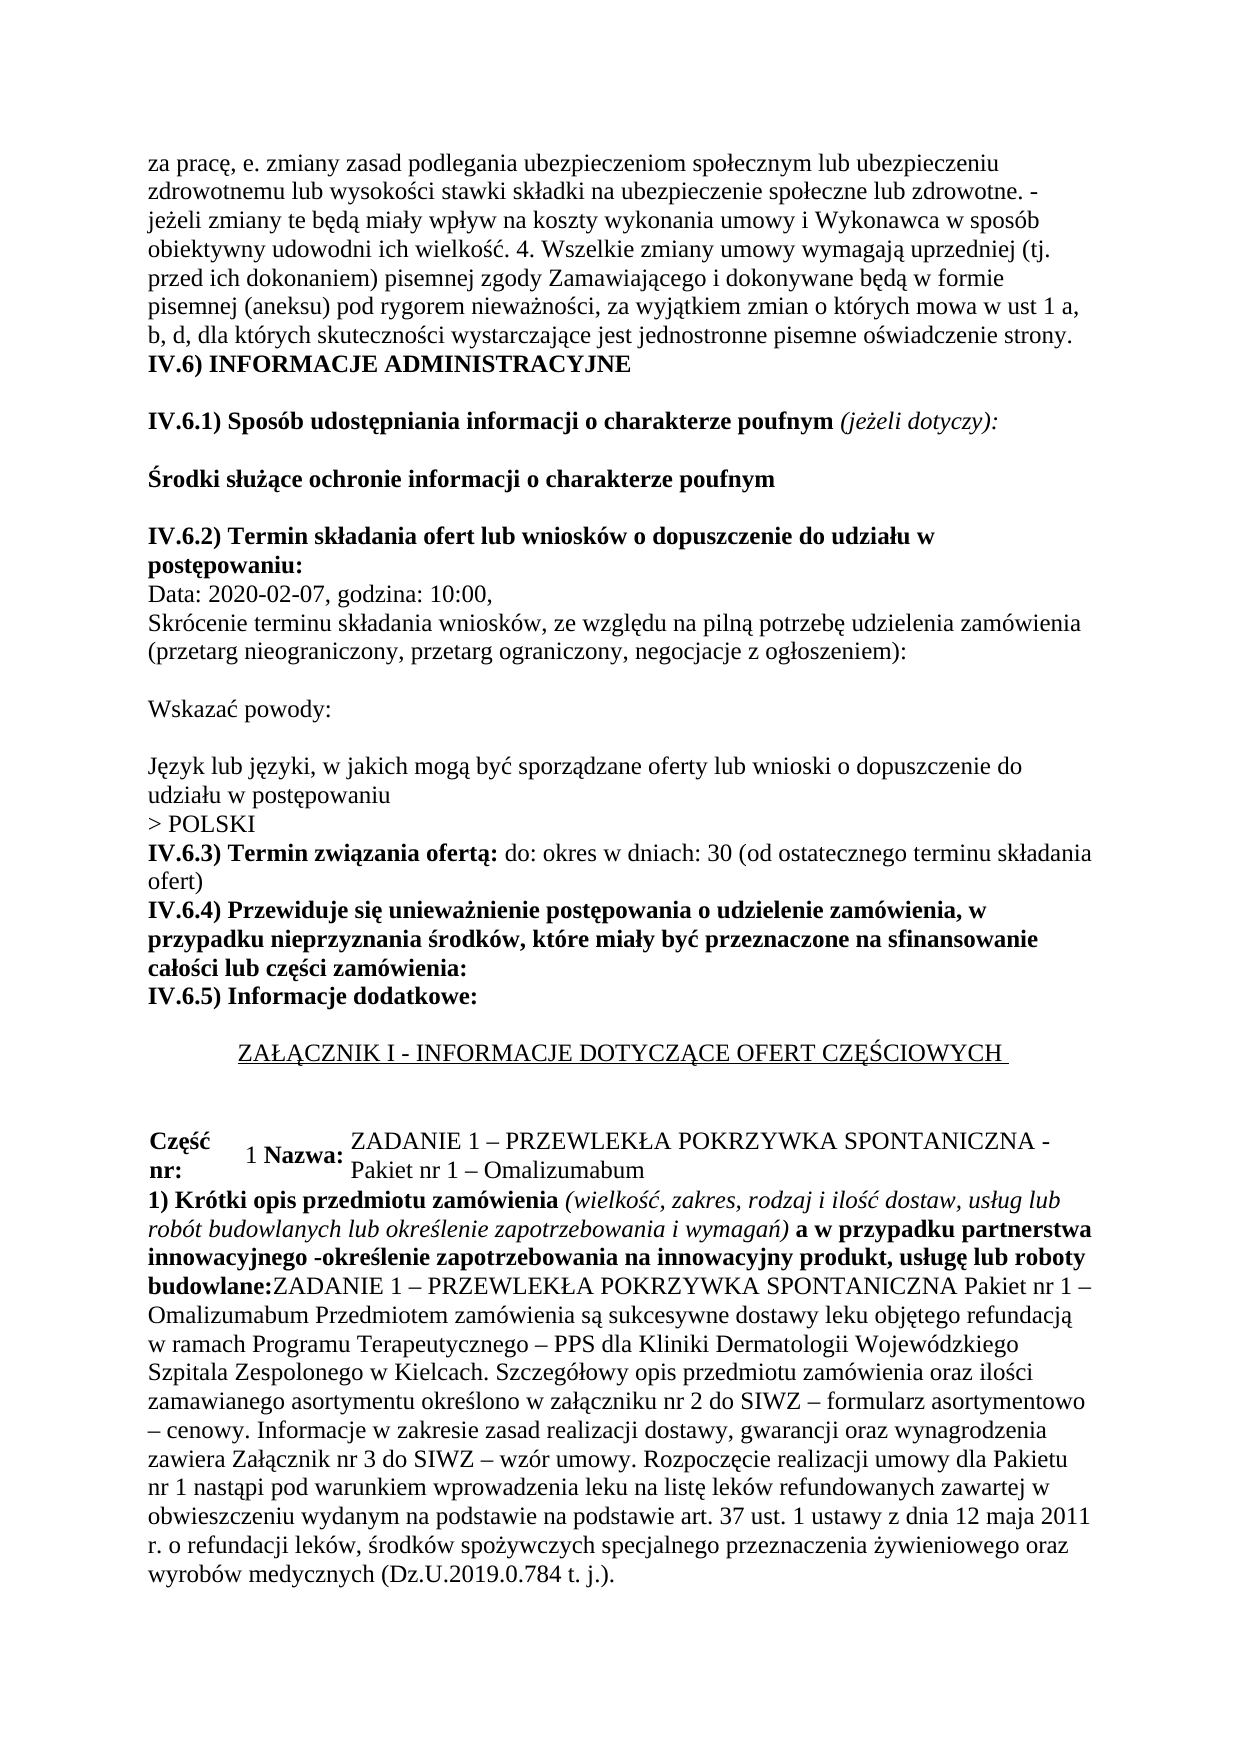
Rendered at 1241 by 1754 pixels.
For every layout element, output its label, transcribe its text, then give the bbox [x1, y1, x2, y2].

table_header Nazwa: [262, 1124, 349, 1185]
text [148, 1185, 1093, 1587]
table_header 1 [243, 1124, 262, 1185]
table_header ZADANIE 1 – PRZEWLEKŁA POKRZYWKA SPONTANICZNA - Pakiet nr 1 – Omalizumabum [349, 1124, 1093, 1185]
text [148, 148, 1093, 1038]
text ZAŁĄCZNIK I - INFORMACJE DOTYCZĄCE OFERT CZĘŚCIOWYCH [148, 1038, 1093, 1067]
table_header Część nr: [148, 1124, 243, 1185]
